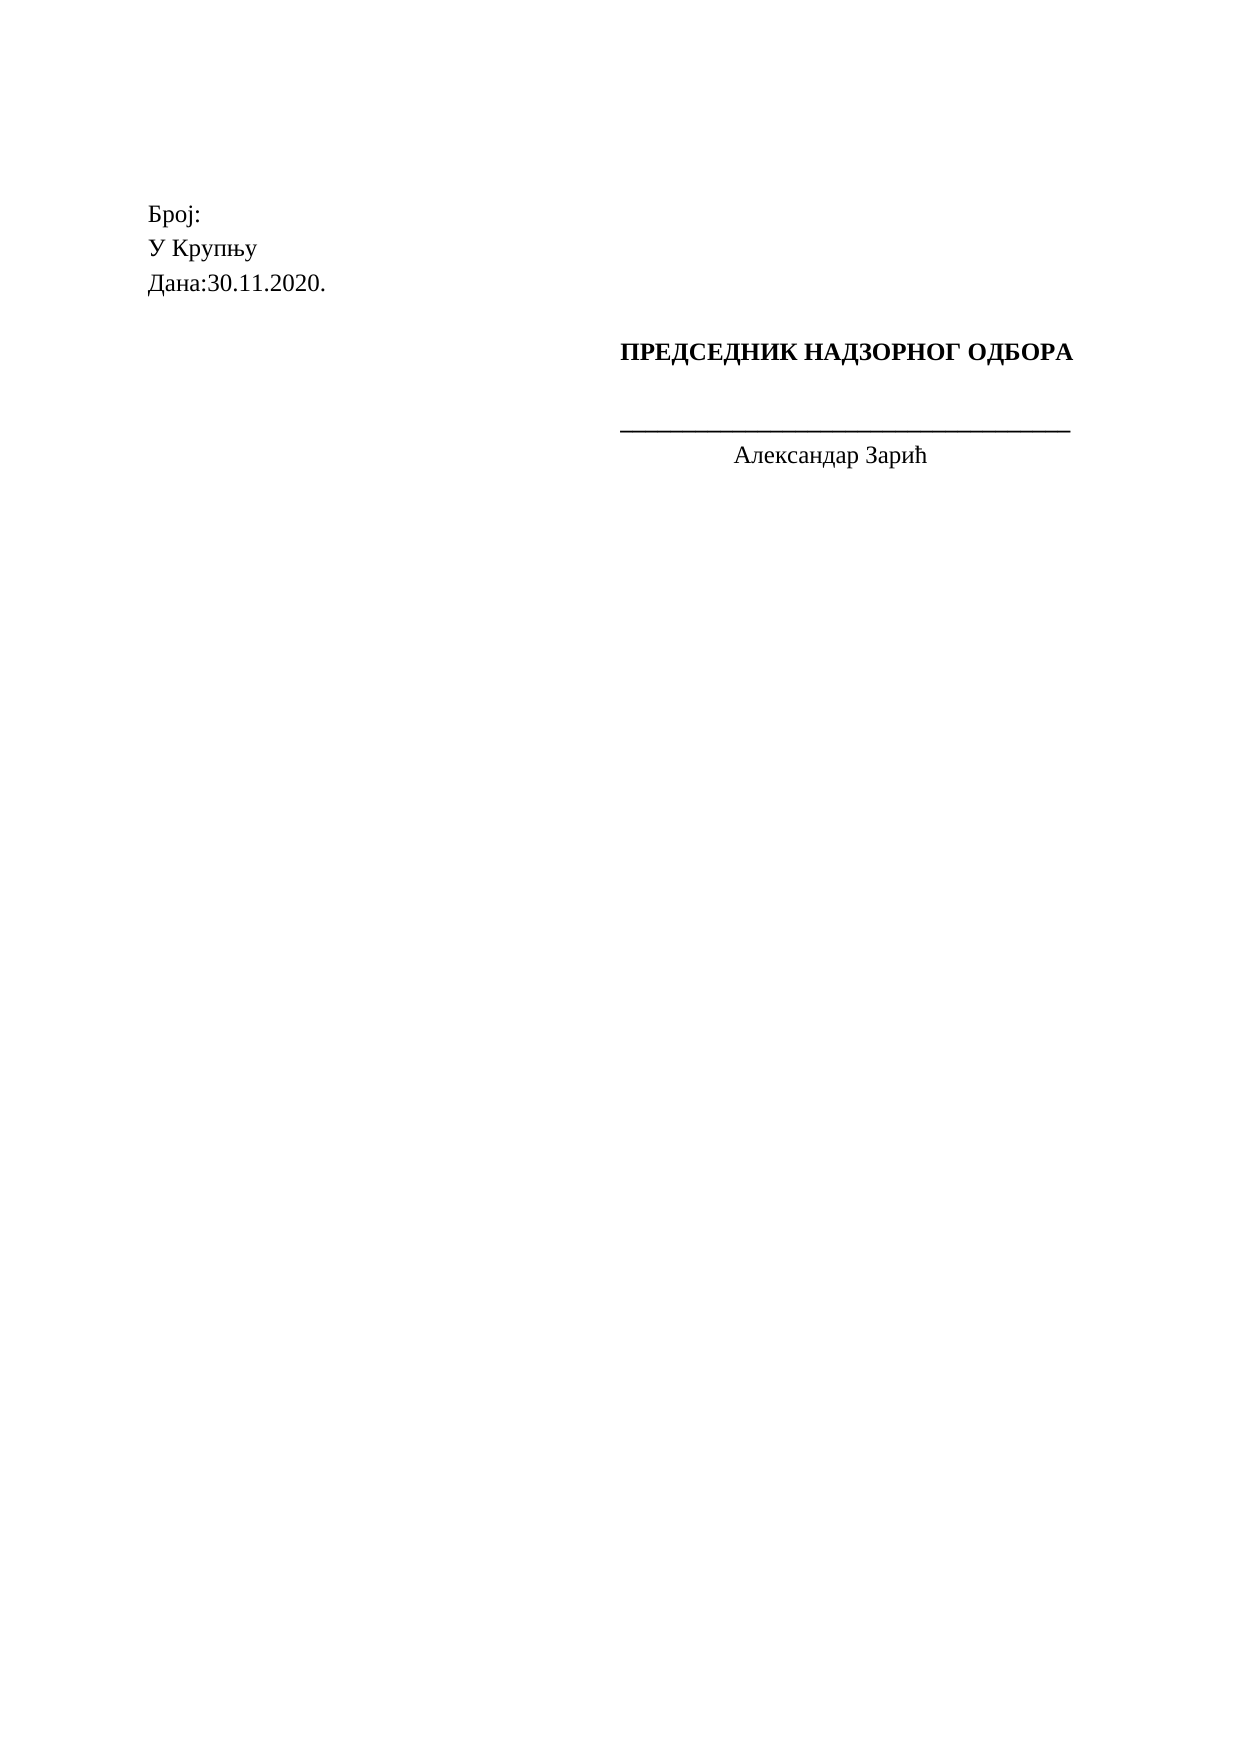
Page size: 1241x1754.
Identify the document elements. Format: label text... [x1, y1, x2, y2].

text Број: [148, 199, 1092, 228]
text Александар Зарић [148, 440, 1092, 469]
text Дана:30.11.2020. [148, 268, 1092, 297]
text ____________________________________ [148, 406, 1092, 434]
text У Крупњу [148, 233, 1092, 262]
text ПРЕДСЕДНИК НАДЗОРНОГ ОДБОРА [148, 337, 1092, 366]
